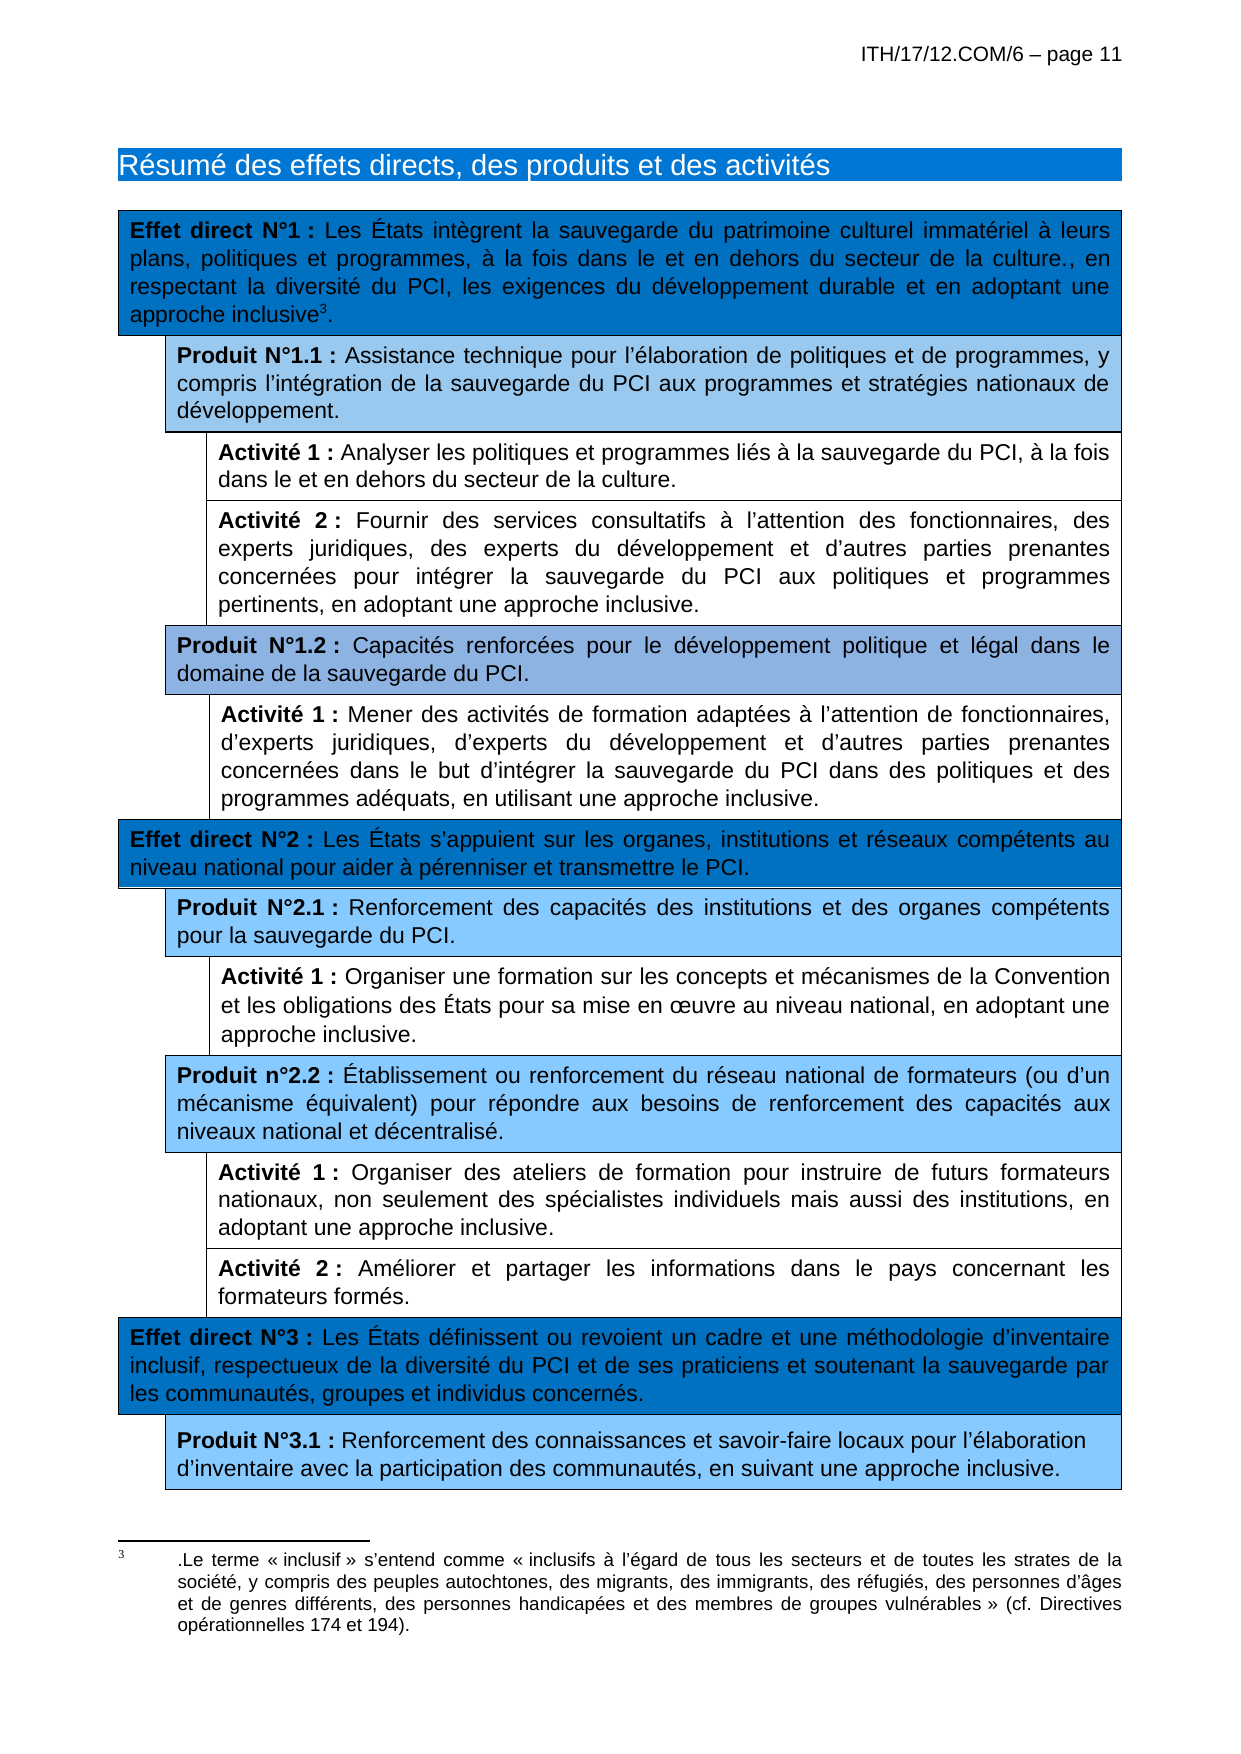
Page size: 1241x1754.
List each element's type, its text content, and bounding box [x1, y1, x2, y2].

table_cell Produit N°1.2 : Capacités renforcées pour le développement politique et légal dans le domaine de la sauvegarde du PCI. [166, 626, 1121, 694]
text Résumé des effets directs, des produits et des activités [118, 148, 1122, 181]
table_cell Activité 1 : Organiser une formation sur les concepts et mécanismes de la Convention et les obligations des États pour sa mise en œuvre au niveau national, en adoptant une approche inclusive. [210, 957, 1121, 1055]
table_cell Effet direct N°3 : Les États définissent ou revoient un cadre et une méthodologie d’inventaire inclusif, respectueux de la diversité du PCI et de ses praticiens et soutenant la sauvegarde par les communautés, groupes et individus concernés. [119, 1318, 1121, 1414]
table_cell Produit N°2.1 : Renforcement des capacités des institutions et des organes compétents pour la sauvegarde du PCI. [166, 889, 1121, 956]
table_cell Activité 1 : Organiser des ateliers de formation pour instruire de futurs formateurs nationaux, non seulement des spécialistes individuels mais aussi des institutions, en adoptant une approche inclusive. [207, 1153, 1121, 1248]
table_cell Activité 2 : Améliorer et partager les informations dans le pays concernant les formateurs formés. [207, 1249, 1121, 1317]
table_cell Activité 1 : Analyser les politiques et programmes liés à la sauvegarde du PCI, à la fois dans le et en dehors du secteur de la culture. [207, 433, 1121, 500]
table_cell Produit N°1.1 : Assistance technique pour l’élaboration de politiques et de programmes, y compris l’intégration de la sauvegarde du PCI aux programmes et stratégies nationaux de développement. [166, 336, 1121, 431]
table_cell Produit N°3.1 : Renforcement des connaissances et savoir-faire locaux pour l’élaboration d’inventaire avec la participation des communautés, en suivant une approche inclusive. [166, 1415, 1121, 1489]
table_header Effet direct N°1 : Les États intègrent la sauvegarde du patrimoine culturel immatériel à leurs plans, politiques et programmes, à la fois dans le et en dehors du secteur de la culture., en respectant la diversité du PCI, les exigences du développement durable et en adoptant une approche inclusive. [119, 211, 1121, 335]
table_cell Activité 1 : Mener des activités de formation adaptées à l’attention de fonctionnaires, d’experts juridiques, d’experts du développement et d’autres parties prenantes concernées dans le but d’intégrer la sauvegarde du PCI dans des politiques et des programmes adéquats, en utilisant une approche inclusive. [210, 695, 1121, 818]
table_cell Produit n°2.2 : Établissement ou renforcement du réseau national de formateurs (ou d’un mécanisme équivalent) pour répondre aux besoins de renforcement des capacités aux niveaux national et décentralisé. [166, 1056, 1121, 1152]
table_cell Effet direct N°2 : Les États s’appuient sur les organes, institutions et réseaux compétents au niveau national pour aider à pérenniser et transmettre le PCI. [119, 820, 1121, 887]
table_cell Activité 2 : Fournir des services consultatifs à l’attention des fonctionnaires, des experts juridiques, des experts du développement et d’autres parties prenantes concernées pour intégrer la sauvegarde du PCI aux politiques et programmes pertinents, en adoptant une approche inclusive. [207, 501, 1121, 625]
